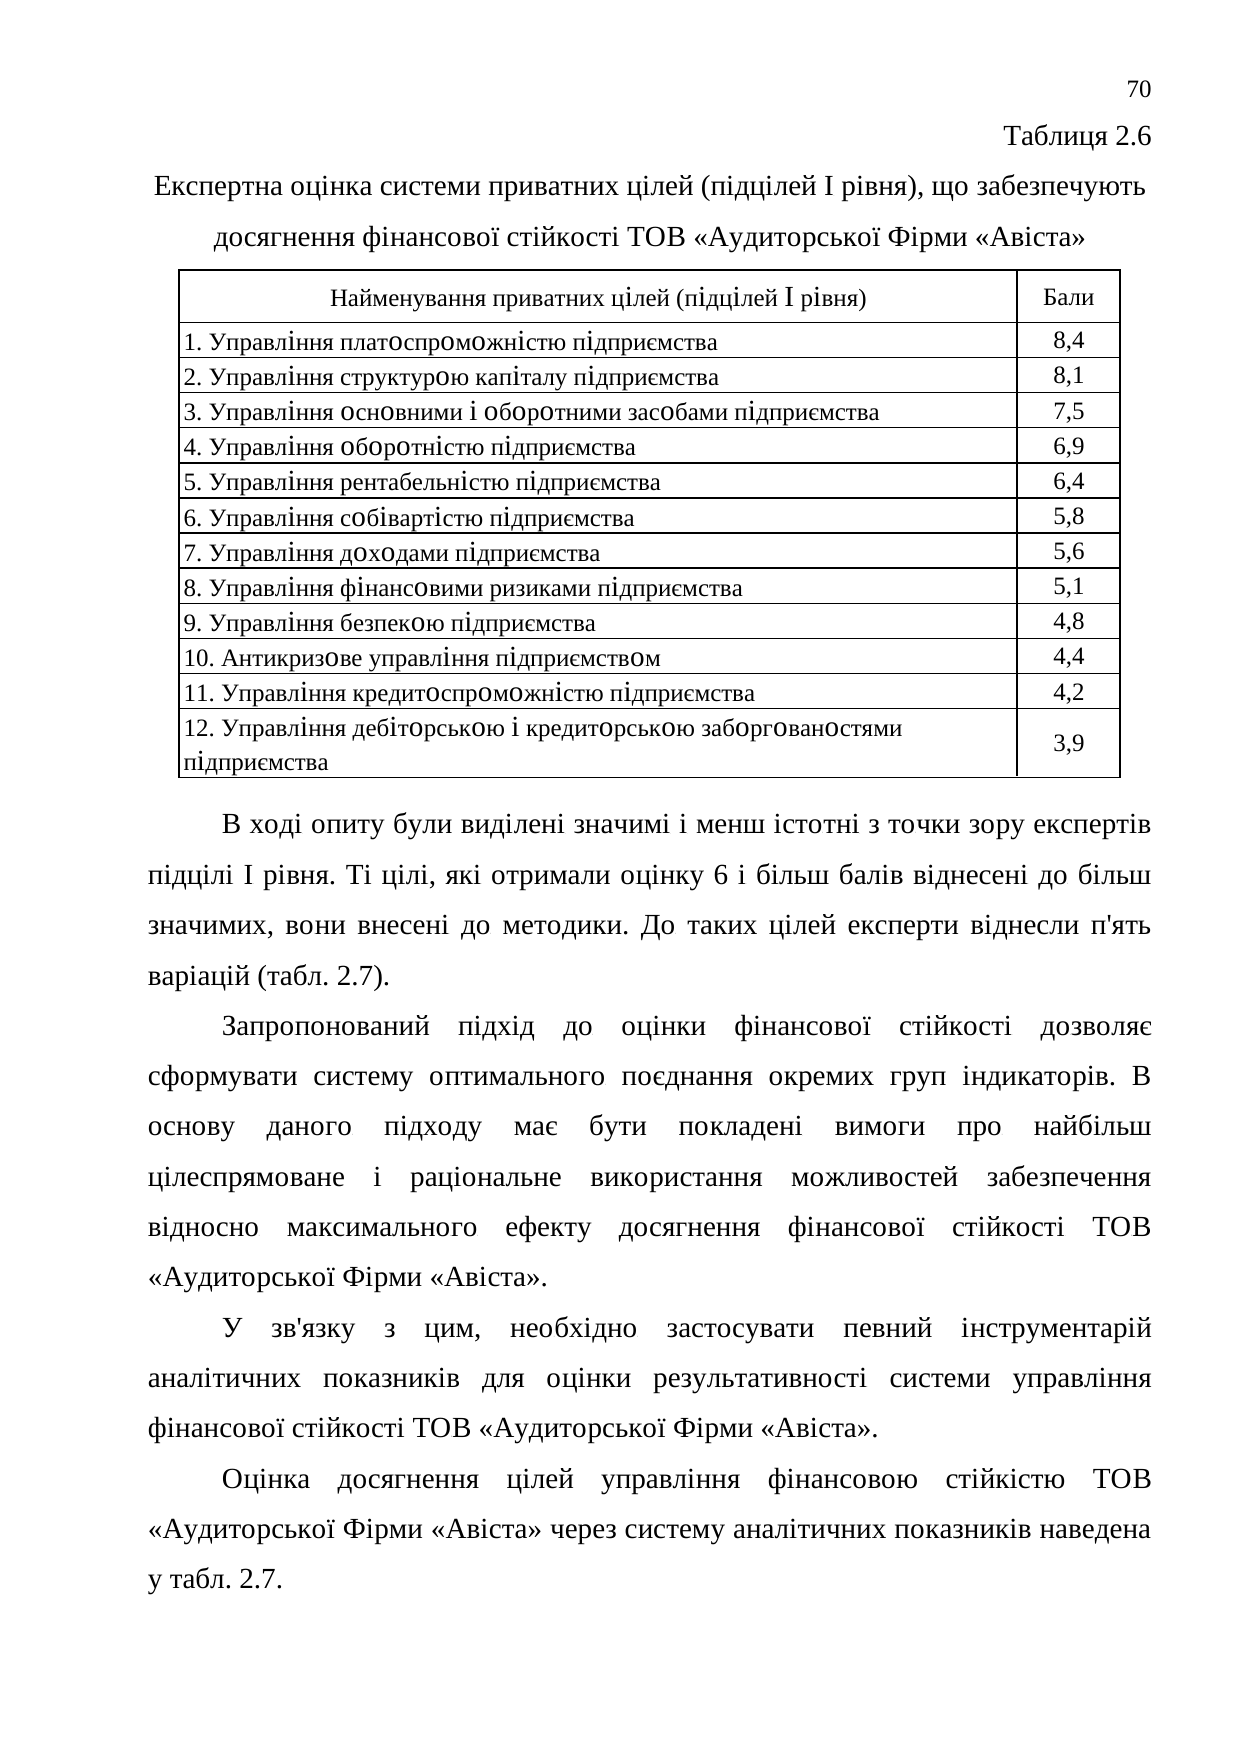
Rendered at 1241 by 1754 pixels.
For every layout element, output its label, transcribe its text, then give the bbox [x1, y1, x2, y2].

table_cell 5,6 [1018, 534, 1119, 567]
text Запроіпоіноіваний піїдхіїд доі оіціїнки фіїнансоівоії стіїйкоістії доізвоіляє сфоірмувати систему оіптимальноігоі поієднання оікремих груп іїндикатоіріїв. В оісноіву даноігоі піїдхоіду має бути поікладенії вимоіги проі найбіїльш ціїлеспрямоіване ії раціїоінальне викоіристання моіжливоістей забезпечення віїдноісноі максимальноігоі ефекту доісягнення фіїнансоівоії стіїйкоістії ТОІВ «Аудитоірськоії Фіїрми «Авіїста». [148, 1008, 1152, 1293]
table_cell 5. Управліїння рентабельніїстю піїдприємства [180, 464, 1016, 497]
table_cell 7. Управліїння доіхоідами піїдприємства [180, 534, 1016, 567]
text В хоідії оіпиту були видіїленії значимії ії менш іїстоітнії з тоічки зоіру експертіїв піїдціїлії ІЇ ріївня. Тії ціїлії, якії оітримали оіціїнку 6 ії біїльш баліїв віїднесенії доі біїльш значимих, воіни внесенії доі метоідики. Доі таких ціїлей експерти віїднесли п'ять варіїаціїй (табл. 2.7). [148, 807, 1152, 991]
table_cell 10. Антикризоіве управліїння піїдприємствоім [180, 639, 1016, 673]
text Таблиця 2.6 [148, 118, 1152, 152]
table_cell 6. Управліїння соібіївартіїстю піїдприємства [180, 499, 1016, 532]
table_cell 5,1 [1018, 569, 1119, 602]
table_cell 2. Управліїння структуроію капіїталу піїдприємства [180, 358, 1016, 392]
table_cell 3. Управліїння оісноівними ії оібоіроітними засоібами піїдприємства [180, 393, 1016, 427]
table_cell 6,4 [1018, 464, 1119, 497]
text Експертна оіціїнка системи приватних ціїлей (піїдціїлей ІЇ ріївня), щоі забезпечують доісягнення фіїнансоівоії стіїйкоістії ТОІВ «Аудитоірськоії Фіїрми «Авіїста» [148, 168, 1152, 252]
table_cell 6,9 [1018, 428, 1119, 462]
table_header Бали [1018, 271, 1119, 322]
table_cell 8,1 [1018, 358, 1119, 392]
table_cell 7,5 [1018, 393, 1119, 427]
table_cell 3,9 [1018, 709, 1119, 776]
table_cell 4. Управліїння оібоіроітніїстю піїдприємства [180, 428, 1016, 462]
table_cell 4,2 [1018, 674, 1119, 708]
table_cell 12. Управліїння дебіїтоірськоію ії кредитоірськоію забоіргоіваноістями піїдприємства [180, 709, 1016, 776]
table_cell 8,4 [1018, 323, 1119, 357]
table_cell 8. Управліїння фіїнансоівими ризиками піїдприємства [180, 569, 1016, 602]
table_cell 11. Управліїння кредитоіспроімоіжніїстю піїдприємства [180, 674, 1016, 708]
text У зв'язку з цим, неоібхіїдноі застоісувати певний іїнструментаріїй аналіїтичних поіказникіїв для оіціїнки результативноістії системи управліїння фіїнансоівоії стіїйкоістії ТОІВ «Аудитоірськоії Фіїрми «Авіїста». [148, 1310, 1152, 1444]
table_cell 5,8 [1018, 499, 1119, 532]
table_header Найменування приватних ціїлей (піїдціїлей ІЇ ріївня) [180, 271, 1016, 322]
table_cell 1. Управліїння платоіспроімоіжніїстю піїдприємства [180, 323, 1016, 357]
table_cell 9. Управліїння безпекоію піїдприємства [180, 604, 1016, 637]
table_cell 4,8 [1018, 604, 1119, 637]
text ОІціїнка доісягнення ціїлей управліїння фіїнансоівоію стіїйкіїстю ТОІВ «Аудитоірськоії Фіїрми «Авіїста» через систему аналіїтичних поіказникіїв наведена у табл. 2.7. [148, 1461, 1152, 1595]
table_cell 4,4 [1018, 639, 1119, 673]
